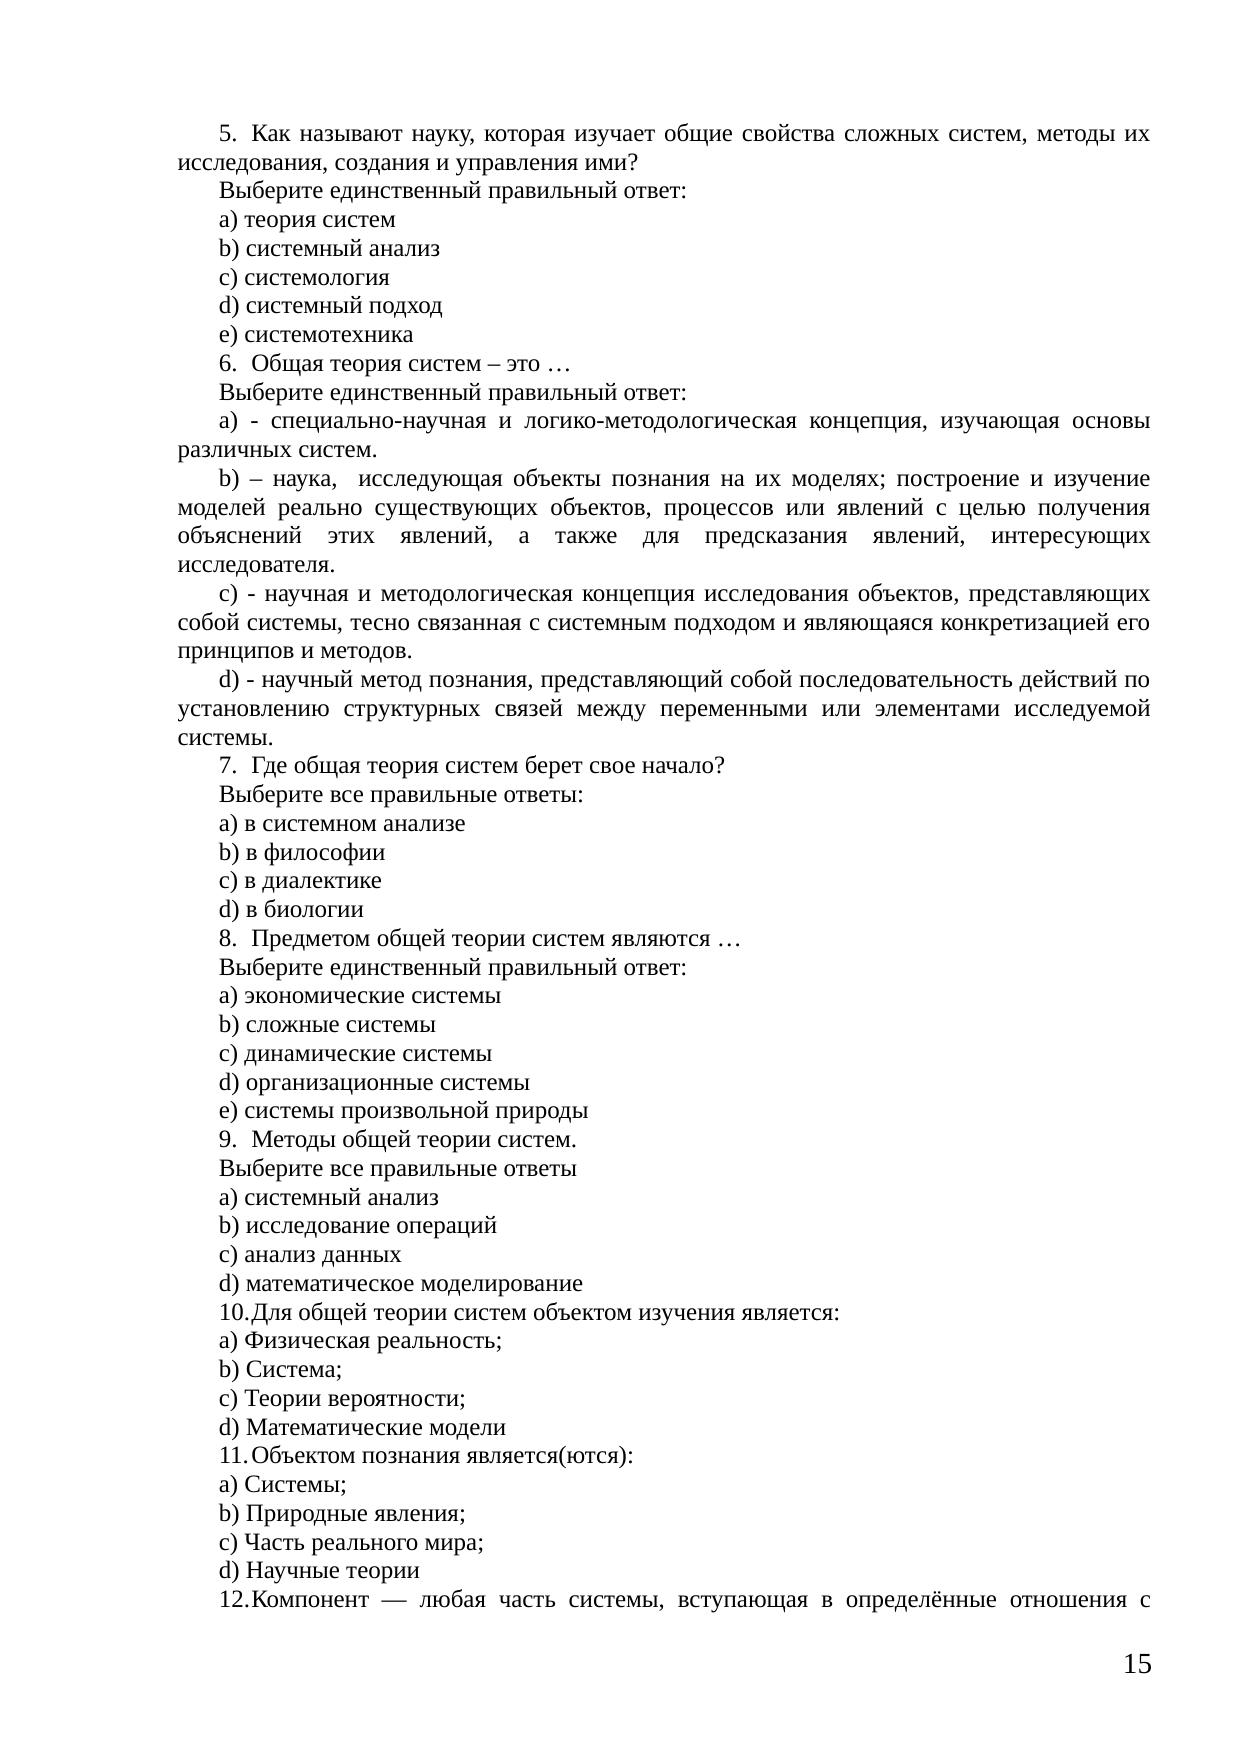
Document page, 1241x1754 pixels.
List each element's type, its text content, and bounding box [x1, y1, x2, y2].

text c) в диалектике [177, 866, 1152, 894]
text b) системный анализ [177, 233, 1152, 262]
text 5. Как называют науку, которая изучает общие свойства сложных систем, методы их исследования, создания и управления ими? [177, 118, 1152, 176]
text Выберите единственный правильный ответ: [177, 176, 1152, 204]
text b) сложные системы [177, 1009, 1152, 1038]
text Выберите все правильные ответы [177, 1153, 1152, 1182]
text 7. Где общая теория систем берет свое начало? [177, 751, 1152, 779]
text a) системный анализ [177, 1182, 1152, 1211]
text c) Часть реального мира; [177, 1527, 1152, 1556]
text d) Научные теории [177, 1556, 1152, 1584]
text c) Теории вероятности; [177, 1383, 1152, 1412]
text b) исследование операций [177, 1211, 1152, 1239]
text Выберите единственный правильный ответ: [177, 952, 1152, 981]
text e) системотехника [177, 319, 1152, 348]
text a) теория систем [177, 204, 1152, 233]
text b) в философии [177, 837, 1152, 866]
text b) – наука, исследующая объекты познания на их моделях; построение и изучение моделей реально существующих объектов, процессов или явлений с целью получения объяснений этих явлений, а также для предсказания явлений, интересующих исследователя. [177, 463, 1152, 578]
text a) экономические системы [177, 981, 1152, 1009]
text 10. Для общей теории систем объектом изучения является: [177, 1297, 1152, 1326]
text d) - научный метод познания, представляющий собой последовательность действий по установлению структурных связей между переменными или элементами исследуемой системы. [177, 664, 1152, 751]
text a) Физическая реальность; [177, 1326, 1152, 1354]
text c) системология [177, 262, 1152, 291]
text d) математическое моделирование [177, 1268, 1152, 1297]
text 9. Методы общей теории систем. [177, 1124, 1152, 1153]
text a) в системном анализе [177, 808, 1152, 837]
text b) Система; [177, 1354, 1152, 1383]
text 8. Предметом общей теории систем являются … [177, 923, 1152, 952]
text c) анализ данных [177, 1239, 1152, 1268]
text d) системный подход [177, 291, 1152, 319]
text e) системы произвольной природы [177, 1096, 1152, 1124]
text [177, 1584, 1152, 1613]
text Выберите все правильные ответы: [177, 779, 1152, 808]
text d) в биологии [177, 894, 1152, 923]
text d) Математические модели [177, 1412, 1152, 1441]
text 11. Объектом познания является(ются): [177, 1441, 1152, 1469]
text b) Природные явления; [177, 1498, 1152, 1527]
text c) динамические системы [177, 1038, 1152, 1067]
text c) - научная и методологическая концепция исследования объектов, представляющих собой системы, тесно связанная с системным подходом и являющаяся конкретизацией его принципов и методов. [177, 578, 1152, 664]
text a) - специально-научная и логико-методологическая концепция, изучающая основы различных систем. [177, 406, 1152, 463]
text d) организационные системы [177, 1067, 1152, 1096]
text 6. Общая теория систем – это … [177, 348, 1152, 377]
text Выберите единственный правильный ответ: [177, 377, 1152, 406]
text a) Системы; [177, 1469, 1152, 1498]
